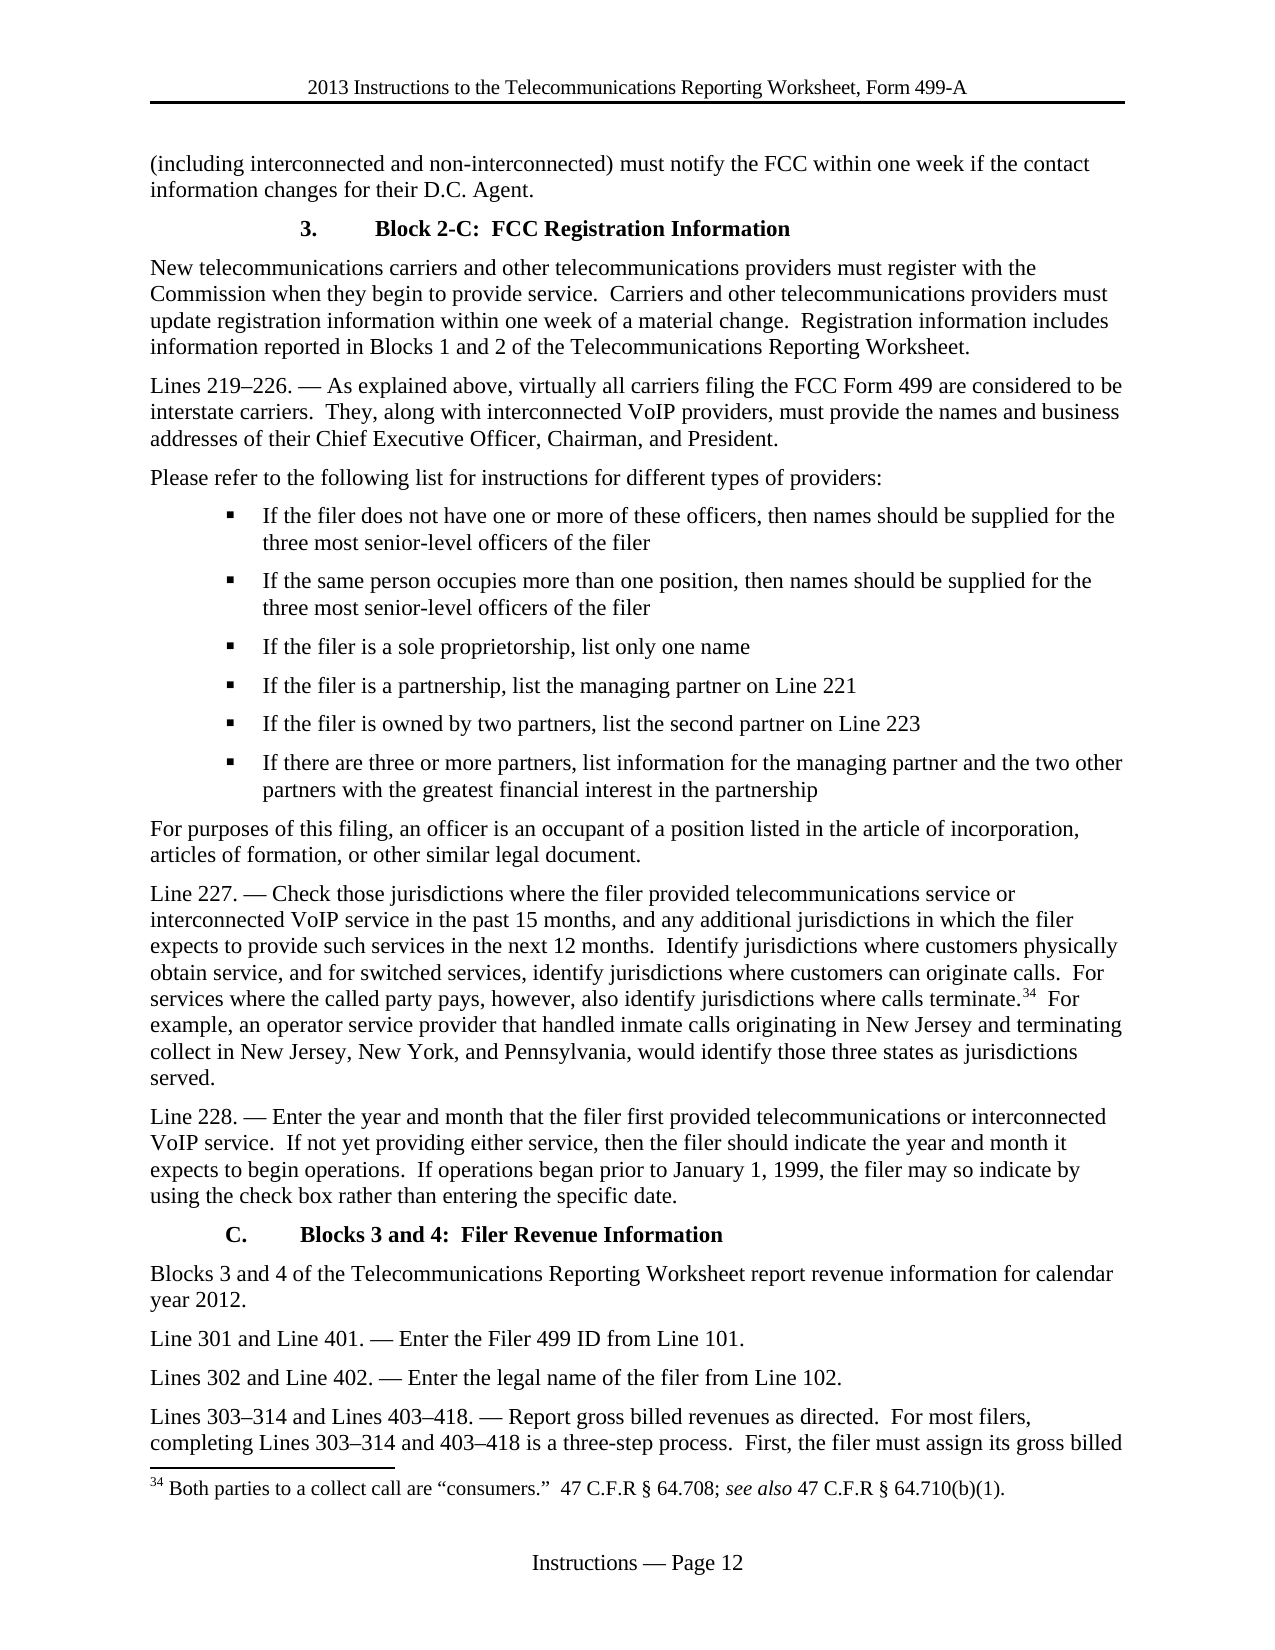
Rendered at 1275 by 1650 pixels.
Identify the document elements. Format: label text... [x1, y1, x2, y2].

list If the filer is a sole proprietorship, list only one name [225, 633, 1125, 659]
list If the filer does not have one or more of these officers, then names should be supplied for the three most senior-level officers of the filer [225, 502, 1125, 555]
text Line 228. — Enter the year and month that the filer first provided telecommunications or interconnected VoIP service. If not yet providing either service, then the filer should indicate the year and month it expects to begin operations. If operations began prior to January 1, 1999, the filer may so indicate by using the check box rather than entering the specific date. [150, 1103, 1125, 1208]
list If the filer is a partnership, list the managing partner on Line 221 [225, 672, 1125, 698]
text Blocks 3 and 4 of the Telecommunications Reporting Worksheet report revenue information for calendar year 2012. [150, 1260, 1125, 1313]
text Lines 219–226. — As explained above, virtually all carriers filing the FCC Form 499 are considered to be interstate carriers. They, along with interconnected VoIP providers, must provide the names and business addresses of their Chief Executive Officer, Chairman, and President. [150, 372, 1125, 451]
text Lines 302 and Line 402. — Enter the legal name of the filer from Line 102. [150, 1364, 1125, 1390]
list If the same person occupies more than one position, then names should be supplied for the three most senior-level officers of the filer [225, 568, 1125, 620]
text New telecommunications carriers and other telecommunications providers must register with the Commission when they begin to provide service. Carriers and other telecommunications providers must update registration information within one week of a material change. Registration information includes information reported in Blocks 1 and 2 of the Telecommunications Reporting Worksheet. [150, 254, 1125, 359]
text Line 301 and Line 401. — Enter the Filer 499 ID from Line 101. [150, 1325, 1125, 1351]
subtitle Blocks 3 and 4: Filer Revenue Information [225, 1221, 1125, 1247]
list If there are three or more partners, list information for the managing partner and the two other partners with the greatest financial interest in the partnership [225, 749, 1125, 802]
subtitle Block 2-C: FCC Registration Information [300, 215, 1125, 242]
list If the filer is owned by two partners, list the second partner on Line 223 [225, 711, 1125, 737]
text Please refer to the following list for instructions for different types of providers: [150, 463, 1125, 490]
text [150, 1403, 1125, 1456]
text For purposes of this filing, an officer is an occupant of a position listed in the article of incorporation, articles of formation, or other similar legal document. [150, 814, 1125, 867]
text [150, 150, 1125, 203]
text Line 227. — Check those jurisdictions where the filer provided telecommunications service or interconnected VoIP service in the past 15 months, and any additional jurisdictions in which the filer expects to provide such services in the next 12 months. Identify jurisdictions where customers physically obtain service, and for switched services, identify jurisdictions where customers can originate calls. For services where the called party pays, however, also identify jurisdictions where calls terminate. For example, an operator service provider that handled inmate calls originating in and terminating collect in , , and , would identify those three states as jurisdictions served. [150, 880, 1125, 1091]
